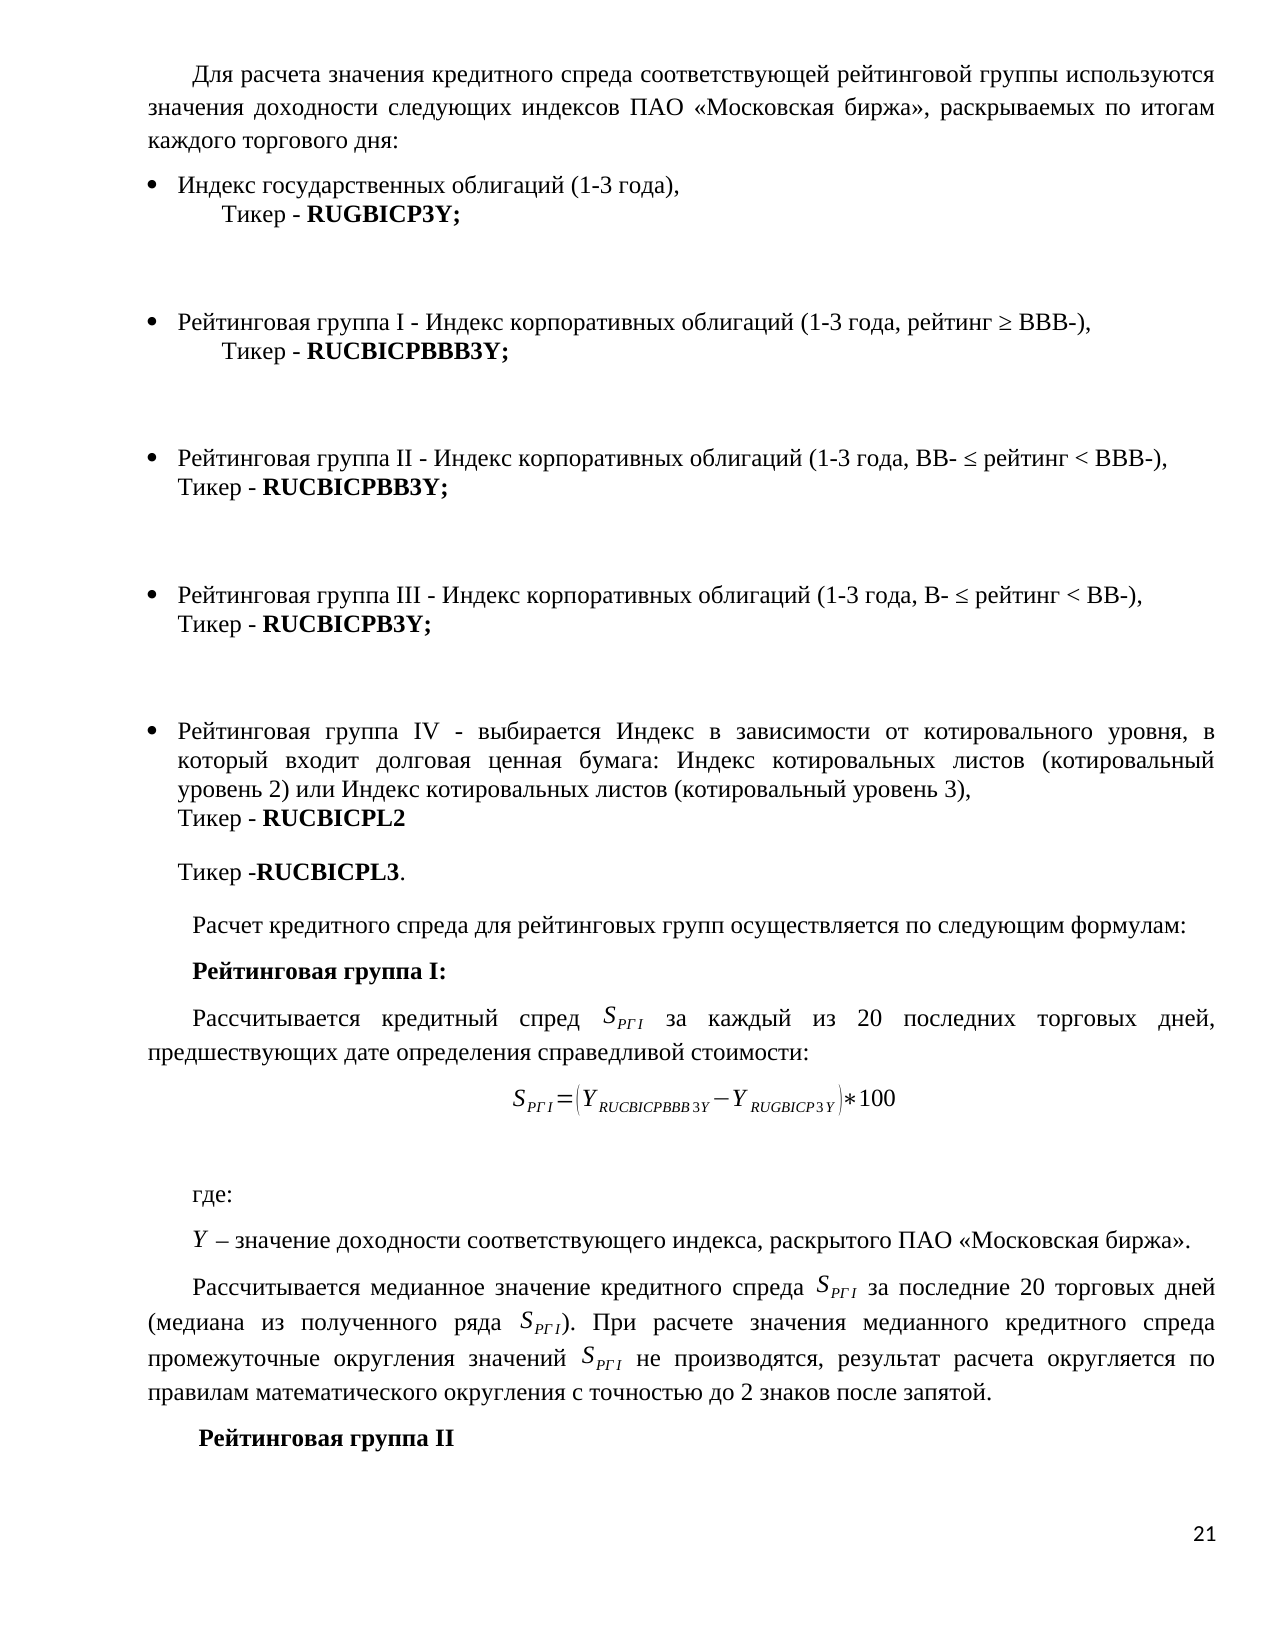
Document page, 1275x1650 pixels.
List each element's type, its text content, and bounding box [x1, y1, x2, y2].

text Для расчета значения кредитного спреда соответствующей рейтинговой группы используются значения доходности следующих индексов ПАО «Московская биржа», раскрываемых по итогам каждого торгового дня: [148, 59, 1216, 154]
text Рассчитывается кредитный спред за каждый из 20 последних торговых дней, предшествующих дате определения справедливой стоимости: [148, 1001, 1216, 1066]
list Индекс государственных облигаций (1-3 года), [148, 171, 1216, 199]
text Расчет кредитного спреда для рейтинговых групп осуществляется по следующим формулам: [148, 910, 1216, 939]
list Рейтинговая группа IV - выбирается Индекс в зависимости от котировального уровня, в который входит долговая ценная бумага: Индекс котировальных листов (котировальный уровень 2) или Индекс котировальных листов (котировальный уровень 3), [148, 716, 1216, 803]
text Рейтинговая группа I: [148, 956, 1216, 985]
text где: [148, 1179, 1216, 1208]
list Рейтинговая группа I - Индекс корпоративных облигаций (1-3 года, рейтинг ≥ BBB-), [148, 307, 1216, 336]
text Тикер - RUCBICPL2 [148, 803, 1216, 831]
text Рейтинговая группа II [148, 1423, 1216, 1452]
list Рейтинговая группа III - Индекс корпоративных облигаций (1-3 года, B- ≤ рейтинг < BB-), [148, 580, 1216, 609]
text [148, 1271, 1216, 1406]
list Рейтинговая группа II - Индекс корпоративных облигаций (1-3 года, BB- ≤ рейтинг < BBB-), [148, 443, 1216, 472]
text Тикер - RUGBICP3Y; [148, 199, 1216, 228]
text Тикер - RUCBICPBB3Y; [148, 472, 1216, 501]
text Тикер - RUCBICPBBB3Y; [148, 336, 1216, 364]
text Тикер -RUCBICPL3. [148, 857, 1216, 885]
text – значение доходности соответствующего индекса, раскрытого ПАО «Московская биржа». [148, 1225, 1216, 1254]
text Тикер - RUCBICPB3Y; [148, 609, 1216, 637]
